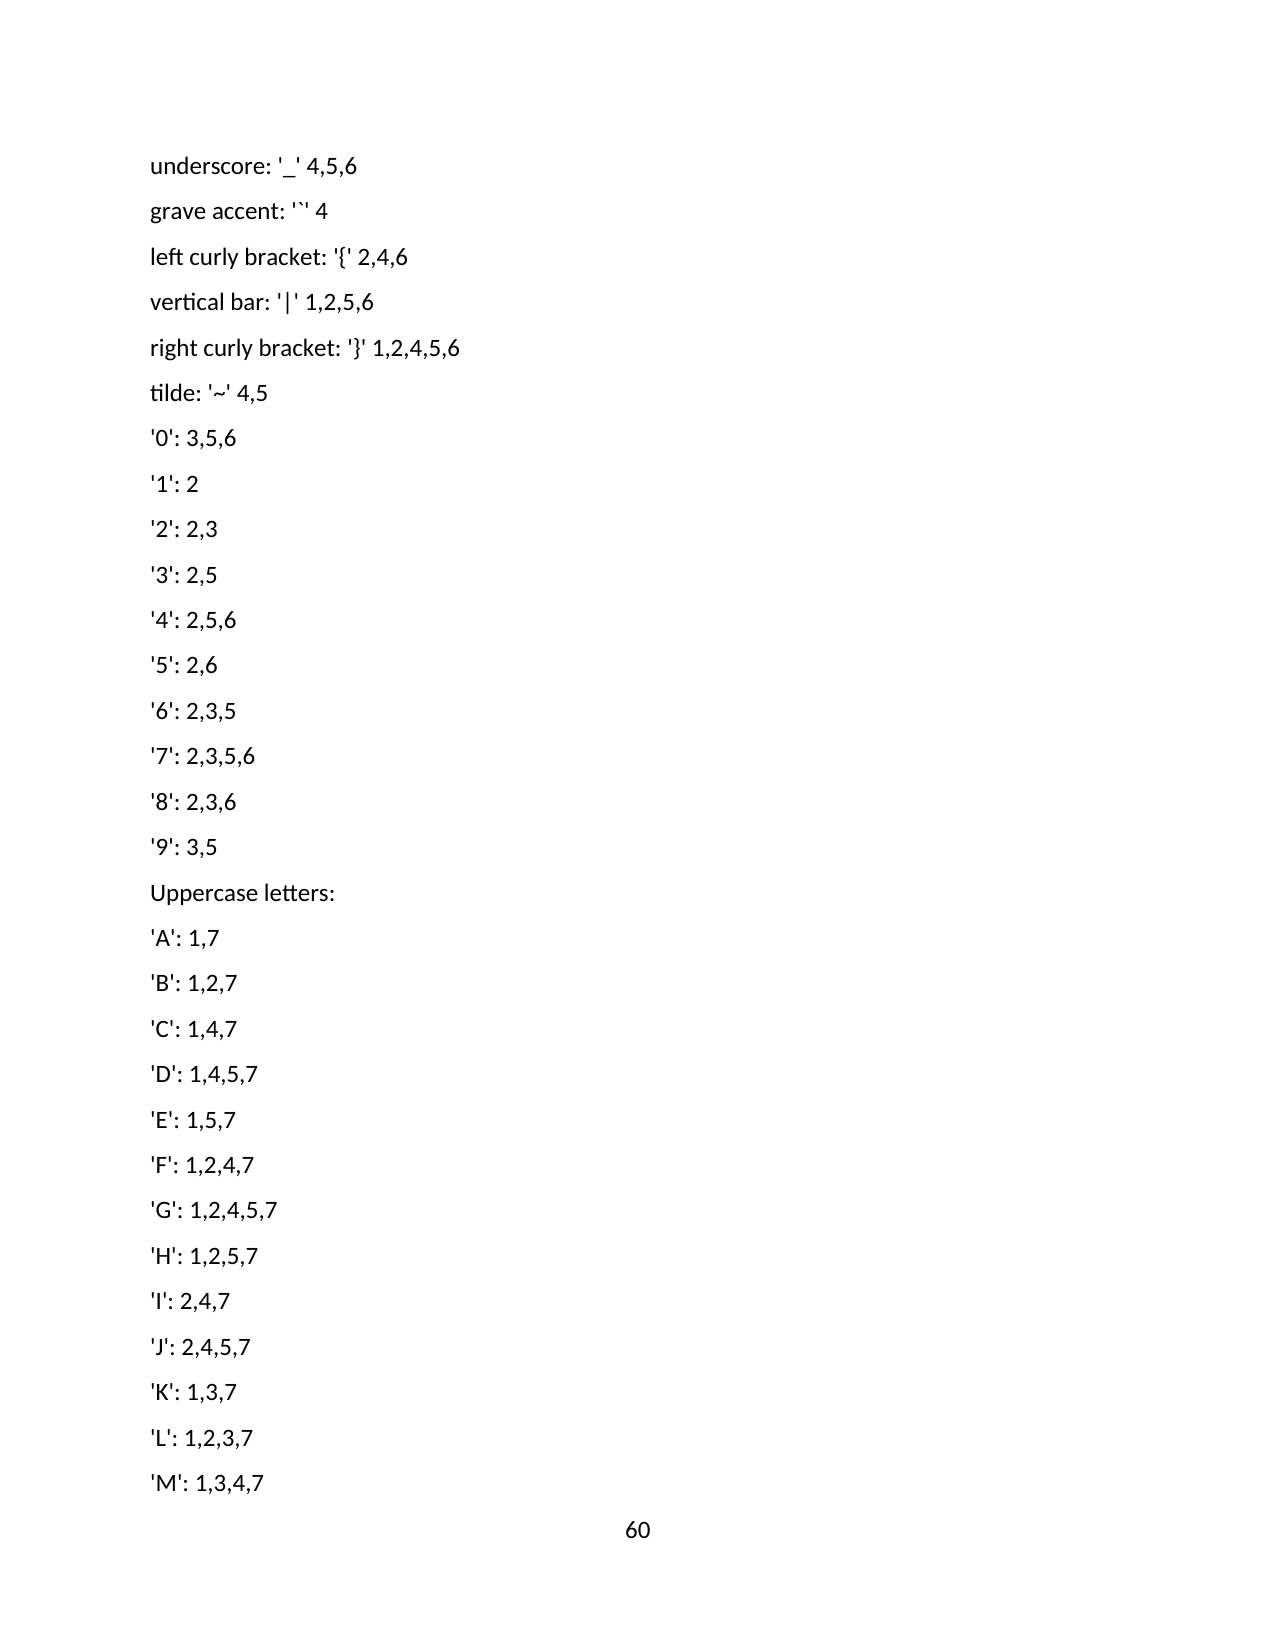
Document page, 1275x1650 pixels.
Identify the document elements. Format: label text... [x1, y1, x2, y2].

text '1': 2 [150, 468, 1125, 498]
text tilde: '~' 4,5 [150, 377, 1125, 408]
text 'E': 1,5,7 [150, 1104, 1125, 1134]
text '2': 2,3 [150, 513, 1125, 544]
text left curly bracket: '{' 2,4,6 [150, 241, 1125, 271]
text '7': 2,3,5,6 [150, 740, 1125, 771]
text vertical bar: '|' 1,2,5,6 [150, 286, 1125, 317]
text grave accent: '`' 4 [150, 195, 1125, 226]
text '0': 3,5,6 [150, 422, 1125, 453]
text 'L': 1,2,3,7 [150, 1422, 1125, 1452]
text 'K': 1,3,7 [150, 1376, 1125, 1407]
text 'J': 2,4,5,7 [150, 1331, 1125, 1361]
text 'I': 2,4,7 [150, 1285, 1125, 1316]
text 'G': 1,2,4,5,7 [150, 1194, 1125, 1225]
text '9': 3,5 [150, 831, 1125, 862]
text '6': 2,3,5 [150, 695, 1125, 726]
text 'M': 1,3,4,7 [150, 1467, 1125, 1498]
text '5': 2,6 [150, 649, 1125, 680]
text 'C': 1,4,7 [150, 1013, 1125, 1043]
text 'B': 1,2,7 [150, 967, 1125, 998]
text '4': 2,5,6 [150, 604, 1125, 635]
text '8': 2,3,6 [150, 786, 1125, 816]
text 'F': 1,2,4,7 [150, 1149, 1125, 1180]
text Uppercase letters: [150, 877, 1125, 907]
text '3': 2,5 [150, 559, 1125, 589]
text 'A': 1,7 [150, 922, 1125, 953]
text 'H': 1,2,5,7 [150, 1240, 1125, 1271]
text 'D': 1,4,5,7 [150, 1058, 1125, 1089]
text underscore: '_' 4,5,6 [150, 150, 1125, 181]
text right curly bracket: '}' 1,2,4,5,6 [150, 332, 1125, 362]
